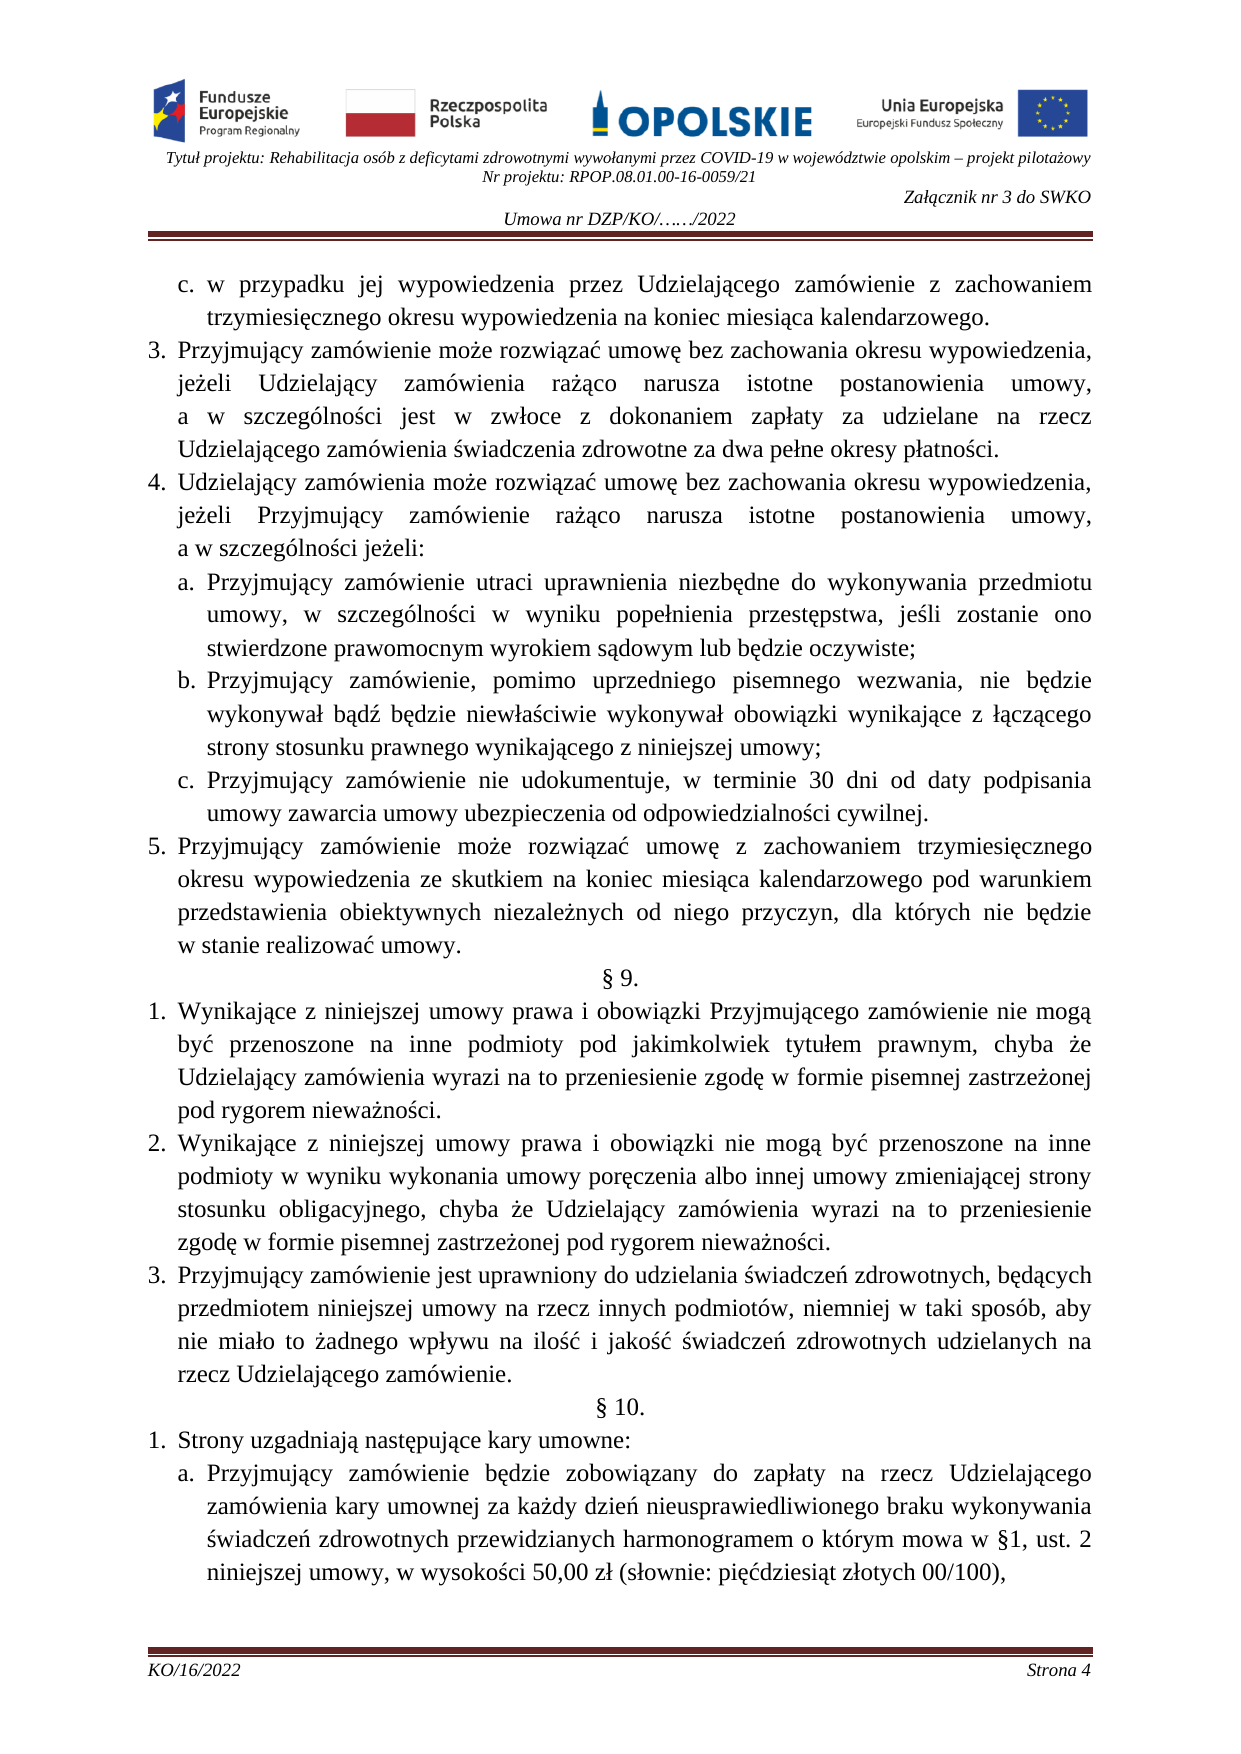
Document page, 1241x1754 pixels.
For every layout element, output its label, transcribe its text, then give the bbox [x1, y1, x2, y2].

list Przyjmujący zamówienie utraci uprawnienia niezbędne do wykonywania przedmiotu umowy, w szczególności w wyniku popełnienia przestępstwa, jeśli zostanie ono stwierdzone prawomocnym wyrokiem sądowym lub będzie oczywiste; [177, 567, 1093, 661]
list Przyjmujący zamówienie może rozwiązać umowę bez zachowania okresu wypowiedzenia, jeżeli Udzielający zamówienia rażąco narusza istotne postanowienia umowy, a w szczególności jest w zwłoce z dokonaniem zapłaty za udzielane na rzecz Udzielającego zamówienia świadczenia zdrowotne za dwa pełne okresy płatności. [148, 335, 1093, 463]
text § 9. [148, 963, 1093, 992]
list Wynikające z niniejszej umowy prawa i obowiązki Przyjmującego zamówienie nie mogą być przenoszone na inne podmioty pod jakimkolwiek tytułem prawnym, chyba że Udzielający zamówienia wyrazi na to przeniesienie zgodę w formie pisemnej zastrzeżonej pod rygorem nieważności. [148, 996, 1093, 1124]
text § 10. [148, 1392, 1093, 1421]
list Przyjmujący zamówienie może rozwiązać umowę z zachowaniem trzymiesięcznego okresu wypowiedzenia ze skutkiem na koniec miesiąca kalendarzowego pod warunkiem przedstawienia obiektywnych niezależnych od niego przyczyn, dla których nie będzie w stanie realizować umowy. [148, 831, 1093, 958]
list Wynikające z niniejszej umowy prawa i obowiązki nie mogą być przenoszone na inne podmioty w wyniku wykonania umowy poręczenia albo innej umowy zmieniającej strony stosunku obligacyjnego, chyba że Udzielający zamówienia wyrazi na to przeniesienie zgodę w formie pisemnej zastrzeżonej pod rygorem nieważności. [148, 1128, 1093, 1256]
picture [147, 73, 1093, 148]
list Przyjmujący zamówienie, pomimo uprzedniego pisemnego wezwania, nie będzie wykonywał bądź będzie niewłaściwie wykonywał obowiązki wynikające z łączącego strony stosunku prawnego wynikającego z niniejszej umowy; [177, 666, 1093, 760]
list w przypadku jej wypowiedzenia przez Udzielającego zamówienie z zachowaniem trzymiesięcznego okresu wypowiedzenia na koniec miesiąca kalendarzowego. [177, 269, 1093, 331]
list Strony uzgadniają następujące kary umowne: [148, 1425, 1093, 1454]
list Przyjmujący zamówienie będzie zobowiązany do zapłaty na rzecz Udzielającego zamówienia kary umownej za każdy dzień nieusprawiedliwionego braku wykonywania świadczeń zdrowotnych przewidzianych harmonogramem o którym mowa w §1, ust. 2 niniejszej umowy, w wysokości 50,00 zł (słownie: pięćdziesiąt złotych 00/100), [177, 1458, 1093, 1586]
list Przyjmujący zamówienie jest uprawniony do udzielania świadczeń zdrowotnych, będących przedmiotem niniejszej umowy na rzecz innych podmiotów, niemniej w taki sposób, aby nie miało to żadnego wpływu na ilość i jakość świadczeń zdrowotnych udzielanych na rzecz Udzielającego zamówienie. [148, 1260, 1093, 1388]
list Przyjmujący zamówienie nie udokumentuje, w terminie 30 dni od daty podpisania umowy zawarcia umowy ubezpieczenia od odpowiedzialności cywilnej. [177, 765, 1093, 826]
list Udzielający zamówienia może rozwiązać umowę bez zachowania okresu wypowiedzenia, jeżeli Przyjmujący zamówienie rażąco narusza istotne postanowienia umowy, a w szczególności jeżeli: [148, 467, 1093, 562]
